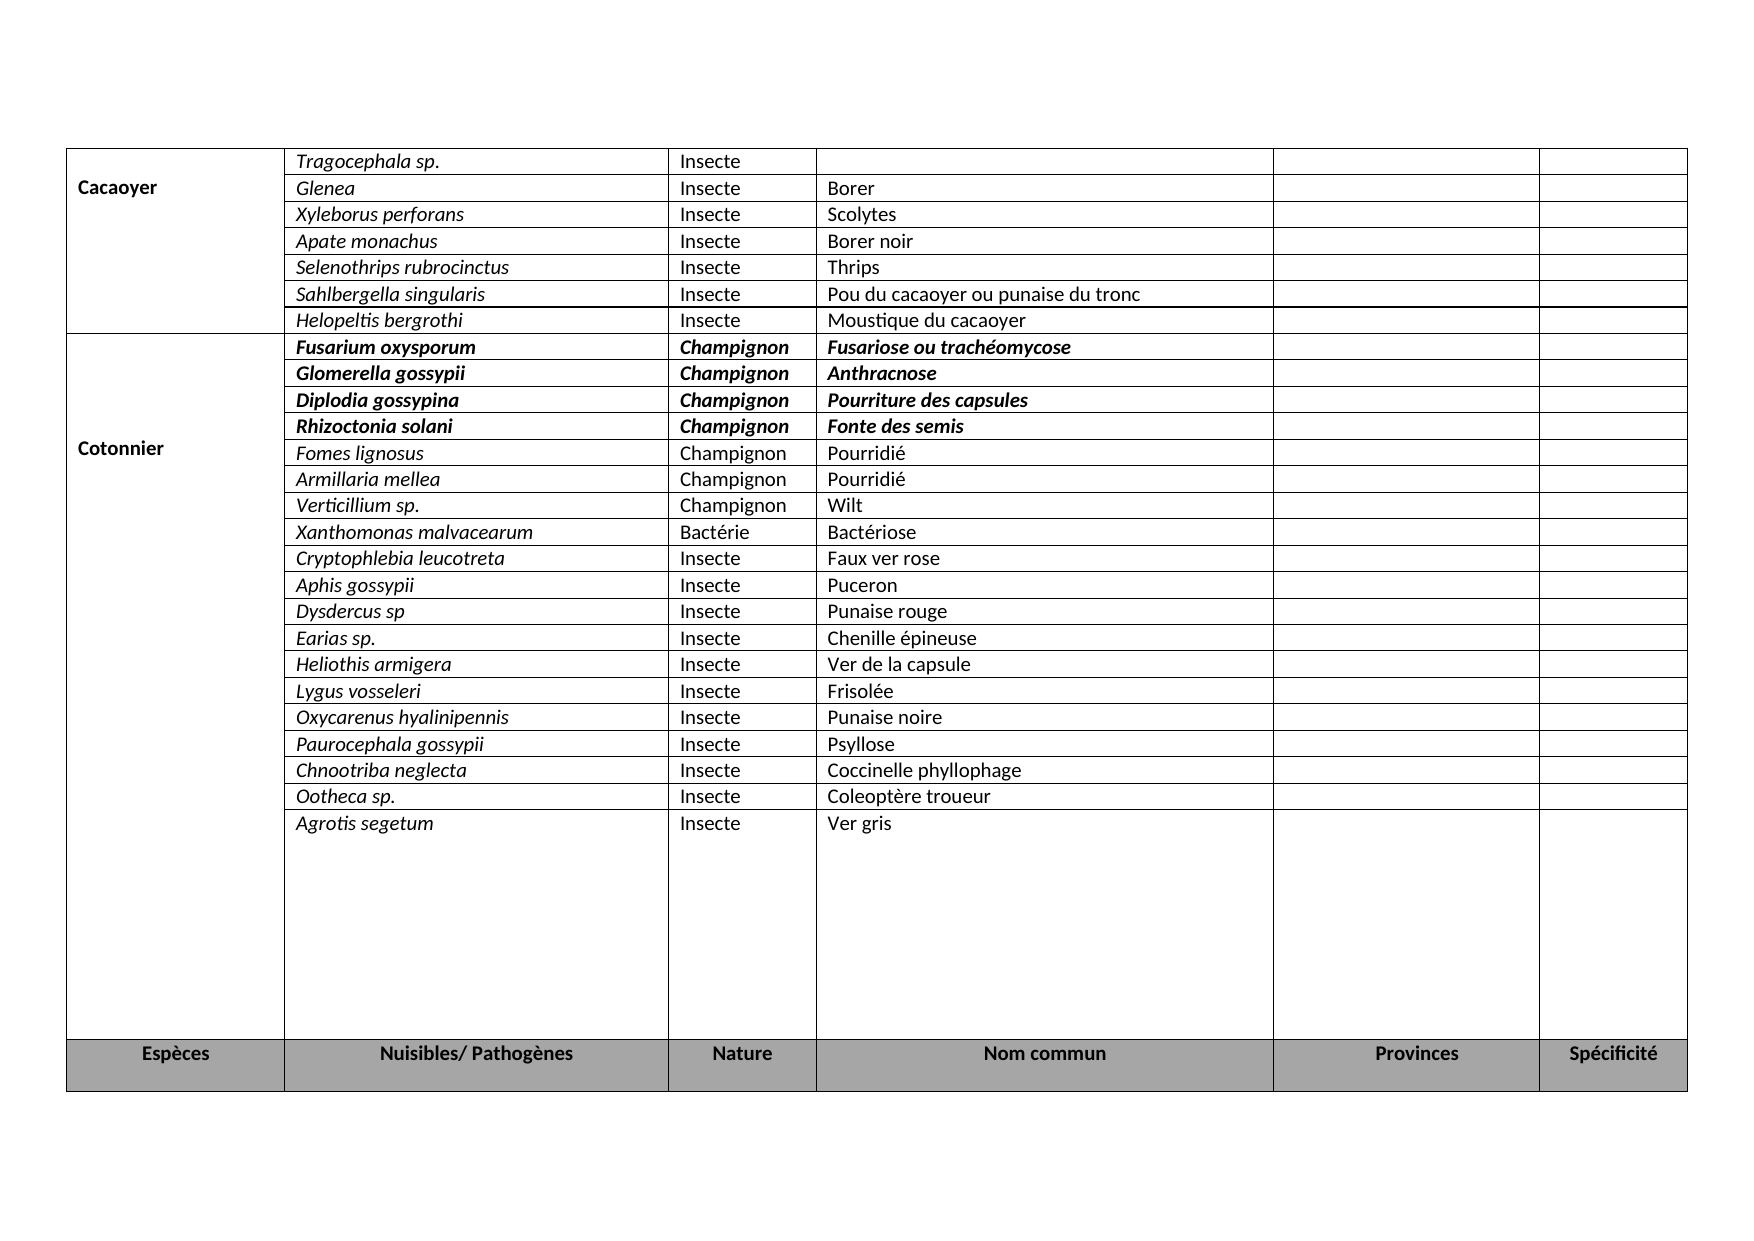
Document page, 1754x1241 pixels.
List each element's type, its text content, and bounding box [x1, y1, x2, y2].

table_cell Selenothrips rubrocinctus [285, 255, 668, 280]
table_cell [1274, 413, 1539, 439]
table_cell Champignon [669, 493, 816, 518]
table_cell [1274, 678, 1539, 703]
table_cell Agrotis segetum [285, 810, 668, 1039]
table_cell Pourridié [817, 466, 1273, 492]
table_cell Lygus vosseleri [285, 678, 668, 703]
table_cell Punaise noire [817, 704, 1273, 730]
table_cell Borer noir [817, 228, 1273, 253]
table_cell Frisolée [817, 678, 1273, 703]
table_cell Insecte [669, 731, 816, 756]
table_cell Fusarium oxysporum [285, 334, 668, 359]
table_cell Glenea [285, 175, 668, 201]
table_cell [1274, 731, 1539, 756]
table_cell [817, 149, 1273, 174]
table_cell Champignon [669, 360, 816, 386]
table_cell Insecte [669, 308, 816, 333]
table_cell Verticillium sp. [285, 493, 668, 518]
table_cell Borer [817, 175, 1273, 201]
table_cell [1540, 281, 1687, 306]
table_cell [1274, 149, 1539, 174]
table_cell Insecte [669, 175, 816, 201]
table_cell [1274, 572, 1539, 597]
table_cell [1540, 149, 1687, 174]
table_cell Punaise rouge [817, 599, 1273, 624]
table_cell [1540, 440, 1687, 465]
table_cell [1274, 387, 1539, 412]
table_cell Aphis gossypii [285, 572, 668, 597]
table_cell Anthracnose [817, 360, 1273, 386]
table_cell Helopeltis bergrothi [285, 308, 668, 333]
table_cell [1274, 704, 1539, 730]
table_cell [1540, 546, 1687, 571]
table_cell Glomerella gossypii [285, 360, 668, 386]
table_cell [1540, 360, 1687, 386]
table_cell Insecte [669, 599, 816, 624]
table_cell Ver de la capsule [817, 651, 1273, 677]
table_cell [1540, 228, 1687, 253]
table_cell Insecte [669, 255, 816, 280]
table_cell [1540, 599, 1687, 624]
table_cell [1540, 493, 1687, 518]
table_cell Champignon [669, 334, 816, 359]
table_cell Psyllose [817, 731, 1273, 756]
table_cell Insecte [669, 757, 816, 783]
table_cell Insecte [669, 546, 816, 571]
table_cell Cryptophlebia leucotreta [285, 546, 668, 571]
table_cell [1274, 519, 1539, 544]
table_cell Scolytes [817, 202, 1273, 227]
table_cell Bactérie [669, 519, 816, 544]
table_cell [1540, 466, 1687, 492]
table_cell Fonte des semis [817, 413, 1273, 439]
table_cell [1540, 704, 1687, 730]
table_cell [1540, 572, 1687, 597]
table_cell Paurocephala gossypii [285, 731, 668, 756]
table_cell [1540, 625, 1687, 650]
table_cell Coccinelle phyllophage [817, 757, 1273, 783]
table_cell [1274, 228, 1539, 253]
table_cell Oxycarenus hyalinipennis [285, 704, 668, 730]
table_cell Diplodia gossypina [285, 387, 668, 412]
table_cell [1274, 651, 1539, 677]
table_cell Insecte [669, 202, 816, 227]
table_cell Pourriture des capsules [817, 387, 1273, 412]
table_cell [1540, 731, 1687, 756]
table_cell Champignon [669, 413, 816, 439]
table_cell [1540, 784, 1687, 809]
table_cell Cotonnier [67, 334, 284, 1039]
table_cell Ootheca sp. [285, 784, 668, 809]
table_cell Pourridié [817, 440, 1273, 465]
table_cell [1540, 308, 1687, 333]
table_cell Faux ver rose [817, 546, 1273, 571]
table_cell [1274, 493, 1539, 518]
table_cell [1540, 334, 1687, 359]
table_cell Heliothis armigera [285, 651, 668, 677]
table_cell Earias sp. [285, 625, 668, 650]
table_cell Insecte [669, 810, 816, 1039]
table_cell [1274, 360, 1539, 386]
table_cell Moustique du cacaoyer [817, 308, 1273, 333]
table_cell [1274, 334, 1539, 359]
table_cell Espèces [67, 1040, 284, 1091]
table_cell [1274, 440, 1539, 465]
table_cell [1274, 546, 1539, 571]
table_cell [1274, 255, 1539, 280]
table_cell [1540, 757, 1687, 783]
table_cell [1540, 651, 1687, 677]
table_cell Insecte [669, 704, 816, 730]
table_cell Wilt [817, 493, 1273, 518]
table_cell Coleoptère troueur [817, 784, 1273, 809]
table_cell Insecte [669, 281, 816, 306]
table_cell Champignon [669, 440, 816, 465]
table_cell Cacaoyer [67, 149, 284, 333]
table_cell [1274, 175, 1539, 201]
table_cell Tragocephala sp. [285, 149, 668, 174]
table_cell Champignon [669, 466, 816, 492]
table_cell Thrips [817, 255, 1273, 280]
table_cell Nuisibles/ Pathogènes [285, 1040, 668, 1091]
table_cell [1274, 784, 1539, 809]
table_cell Bactériose [817, 519, 1273, 544]
table_cell [1274, 202, 1539, 227]
table_cell [1540, 175, 1687, 201]
table_cell Champignon [669, 387, 816, 412]
table_cell Pou du cacaoyer ou punaise du tronc [817, 281, 1273, 306]
table_cell [1540, 810, 1687, 1039]
table_cell [1274, 308, 1539, 333]
table_cell [1274, 625, 1539, 650]
table_cell Fomes lignosus [285, 440, 668, 465]
table_cell [1274, 466, 1539, 492]
table_cell Nature [669, 1040, 816, 1091]
table_cell Dysdercus sp [285, 599, 668, 624]
table_cell [1274, 810, 1539, 1039]
table_cell Fusariose ou trachéomycose [817, 334, 1273, 359]
table_cell [1274, 757, 1539, 783]
table_cell Xyleborus perforans [285, 202, 668, 227]
table_cell [1540, 387, 1687, 412]
table_cell [1274, 599, 1539, 624]
table_cell Insecte [669, 572, 816, 597]
table_cell Chenille épineuse [817, 625, 1273, 650]
table_cell Chnootriba neglecta [285, 757, 668, 783]
table_cell Insecte [669, 784, 816, 809]
table_cell Insecte [669, 651, 816, 677]
table_cell Spécificité [1540, 1040, 1687, 1091]
table_cell [1540, 255, 1687, 280]
table_cell Xanthomonas malvacearum [285, 519, 668, 544]
table_cell [1540, 413, 1687, 439]
table_cell [1540, 519, 1687, 544]
table_cell [1540, 202, 1687, 227]
table_cell [1540, 678, 1687, 703]
table_cell Provinces [1274, 1040, 1539, 1091]
table_cell Nom commun [817, 1040, 1273, 1091]
table_cell Apate monachus [285, 228, 668, 253]
table_cell Ver gris [817, 810, 1273, 1039]
table_cell Rhizoctonia solani [285, 413, 668, 439]
table_cell Insecte [669, 149, 816, 174]
table_cell Sahlbergella singularis [285, 281, 668, 306]
table_cell Insecte [669, 228, 816, 253]
table_cell Puceron [817, 572, 1273, 597]
table_cell Insecte [669, 678, 816, 703]
table_cell Armillaria mellea [285, 466, 668, 492]
table_cell Insecte [669, 625, 816, 650]
table_cell [1274, 281, 1539, 306]
